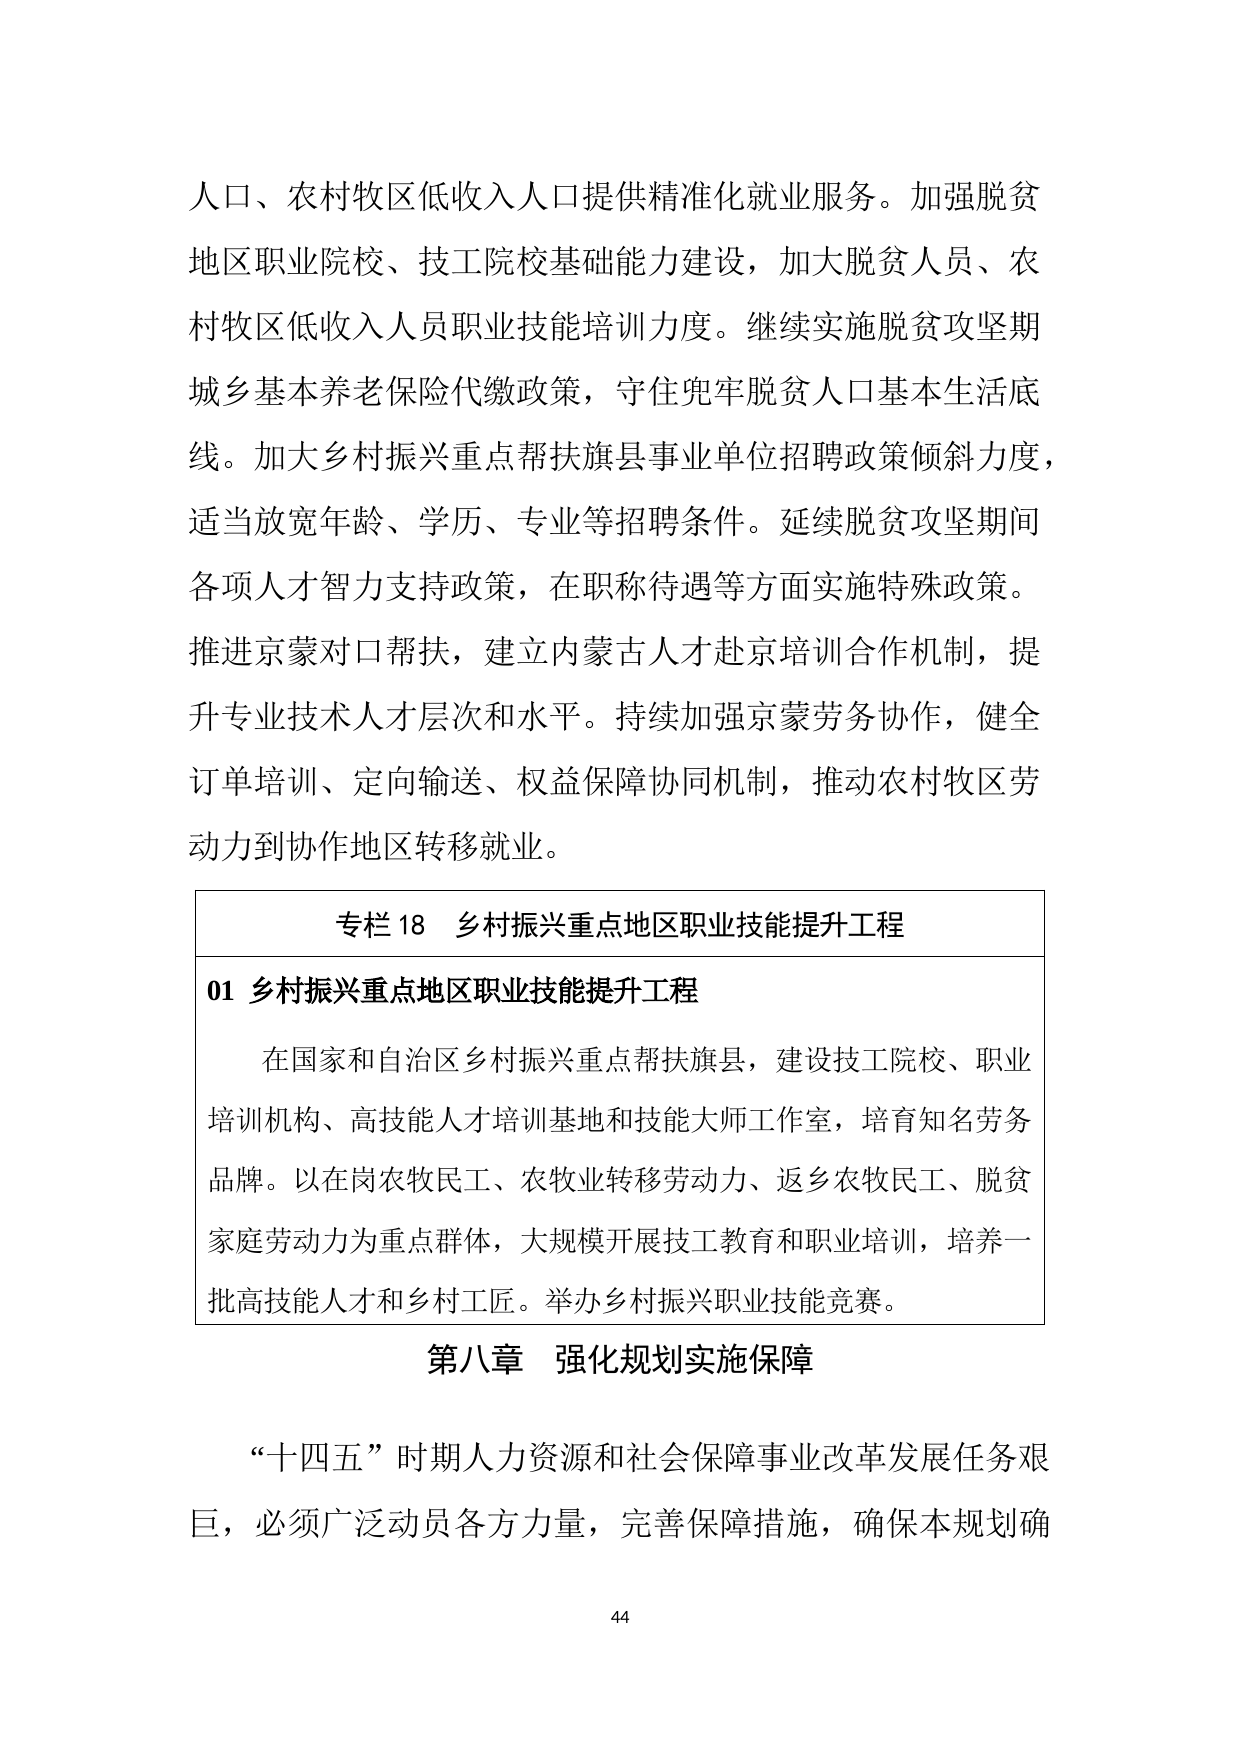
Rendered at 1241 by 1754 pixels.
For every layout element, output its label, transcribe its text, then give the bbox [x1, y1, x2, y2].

text 第八章 强化规划实施保障 [187, 1325, 1053, 1390]
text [187, 1424, 1053, 1554]
table_header 专栏18 乡村振兴重点地区职业技能提升工程 [196, 891, 1044, 956]
table_cell 01 乡村振兴重点地区职业技能提升工程 在国家和自治区乡村振兴重点帮扶旗县，建设技工院校、职业培训机构、高技能人才培训基地和技能大师工作室，培育知名劳务品牌。以在岗农牧民工、农牧业转移劳动力、返乡农牧民工、脱贫家庭劳动力为重点群体，大规模开展技工教育和职业培训，培养一批高技能人才和乡村工匠。举办乡村振兴职业技能竞赛。 [196, 957, 1044, 1324]
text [187, 162, 1042, 877]
